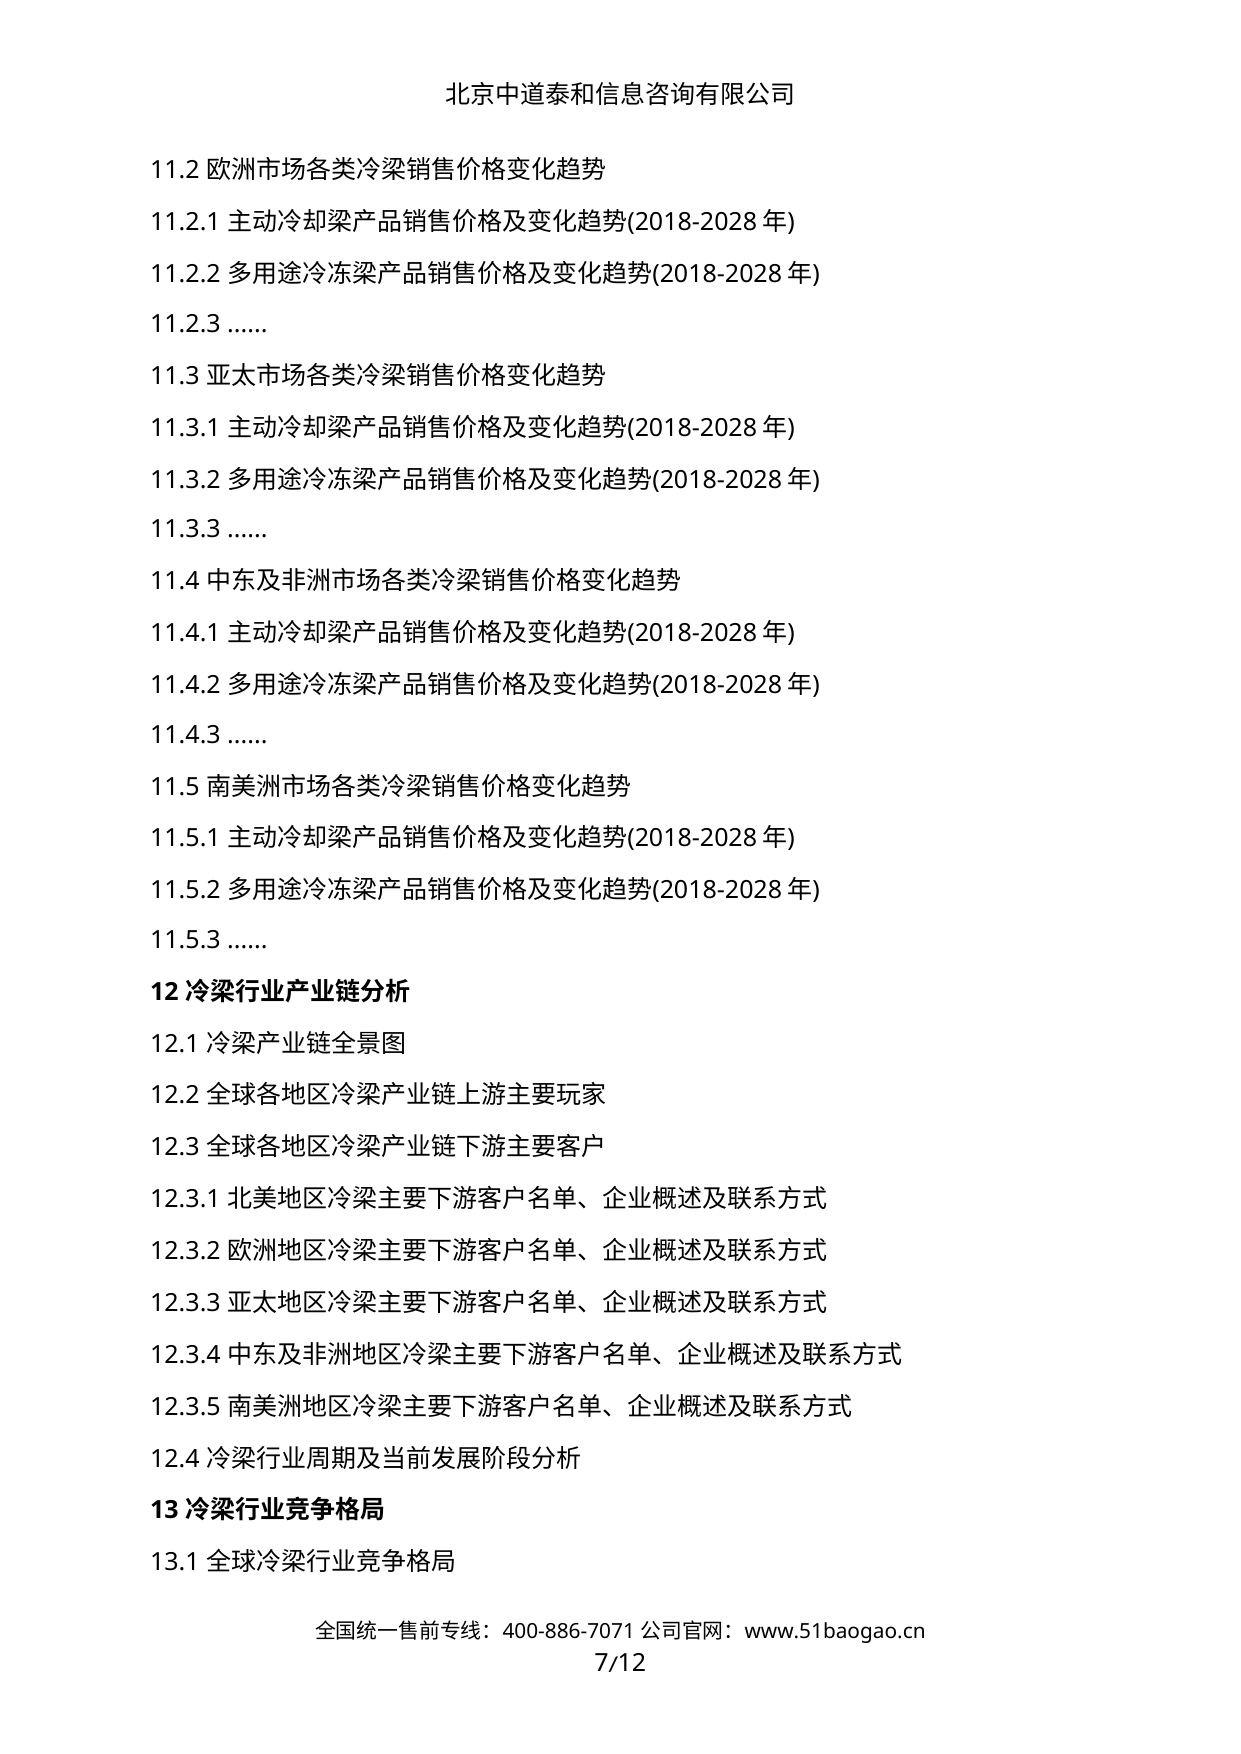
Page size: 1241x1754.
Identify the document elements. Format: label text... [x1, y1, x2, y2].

text 12.3.3 亚太地区冷梁主要下游客户名单、企业概述及联系方式 [150, 1282, 1090, 1319]
text 11.2 欧洲市场各类冷梁销售价格变化趋势 [150, 150, 1090, 186]
text 13.1 全球冷梁行业竞争格局 [150, 1542, 1090, 1578]
text 13 冷梁行业竞争格局 [150, 1490, 1090, 1526]
text 12.3.2 欧洲地区冷梁主要下游客户名单、企业概述及联系方式 [150, 1231, 1090, 1267]
text 11.2.3 ...... [150, 306, 1090, 340]
text 11.3.1 主动冷却梁产品销售价格及变化趋势(2018-2028年) [150, 407, 1090, 443]
text 12 冷梁行业产业链分析 [150, 971, 1090, 1007]
text 11.5.2 多用途冷冻梁产品销售价格及变化趋势(2018-2028年) [150, 870, 1090, 906]
text 11.2.2 多用途冷冻梁产品销售价格及变化趋势(2018-2028年) [150, 254, 1090, 290]
text 11.2.1 主动冷却梁产品销售价格及变化趋势(2018-2028年) [150, 202, 1090, 238]
text 12.4 冷梁行业周期及当前发展阶段分析 [150, 1438, 1090, 1474]
text 11.5.3 ...... [150, 922, 1090, 956]
text 11.4.3 ...... [150, 716, 1090, 750]
text 12.2 全球各地区冷梁产业链上游主要玩家 [150, 1075, 1090, 1111]
text 12.3.4 中东及非洲地区冷梁主要下游客户名单、企业概述及联系方式 [150, 1334, 1090, 1371]
text 11.4 中东及非洲市场各类冷梁销售价格变化趋势 [150, 561, 1090, 597]
text 11.5 南美洲市场各类冷梁销售价格变化趋势 [150, 766, 1090, 802]
text 11.3 亚太市场各类冷梁销售价格变化趋势 [150, 355, 1090, 392]
text 12.3.5 南美洲地区冷梁主要下游客户名单、企业概述及联系方式 [150, 1386, 1090, 1422]
text 12.3 全球各地区冷梁产业链下游主要客户 [150, 1127, 1090, 1163]
text 12.1 冷梁产业链全景图 [150, 1023, 1090, 1059]
text 11.5.1 主动冷却梁产品销售价格及变化趋势(2018-2028年) [150, 818, 1090, 854]
text 11.3.3 ...... [150, 511, 1090, 545]
text 11.4.2 多用途冷冻梁产品销售价格及变化趋势(2018-2028年) [150, 664, 1090, 701]
text 11.3.2 多用途冷冻梁产品销售价格及变化趋势(2018-2028年) [150, 459, 1090, 495]
text 12.3.1 北美地区冷梁主要下游客户名单、企业概述及联系方式 [150, 1179, 1090, 1215]
text 11.4.1 主动冷却梁产品销售价格及变化趋势(2018-2028年) [150, 612, 1090, 649]
